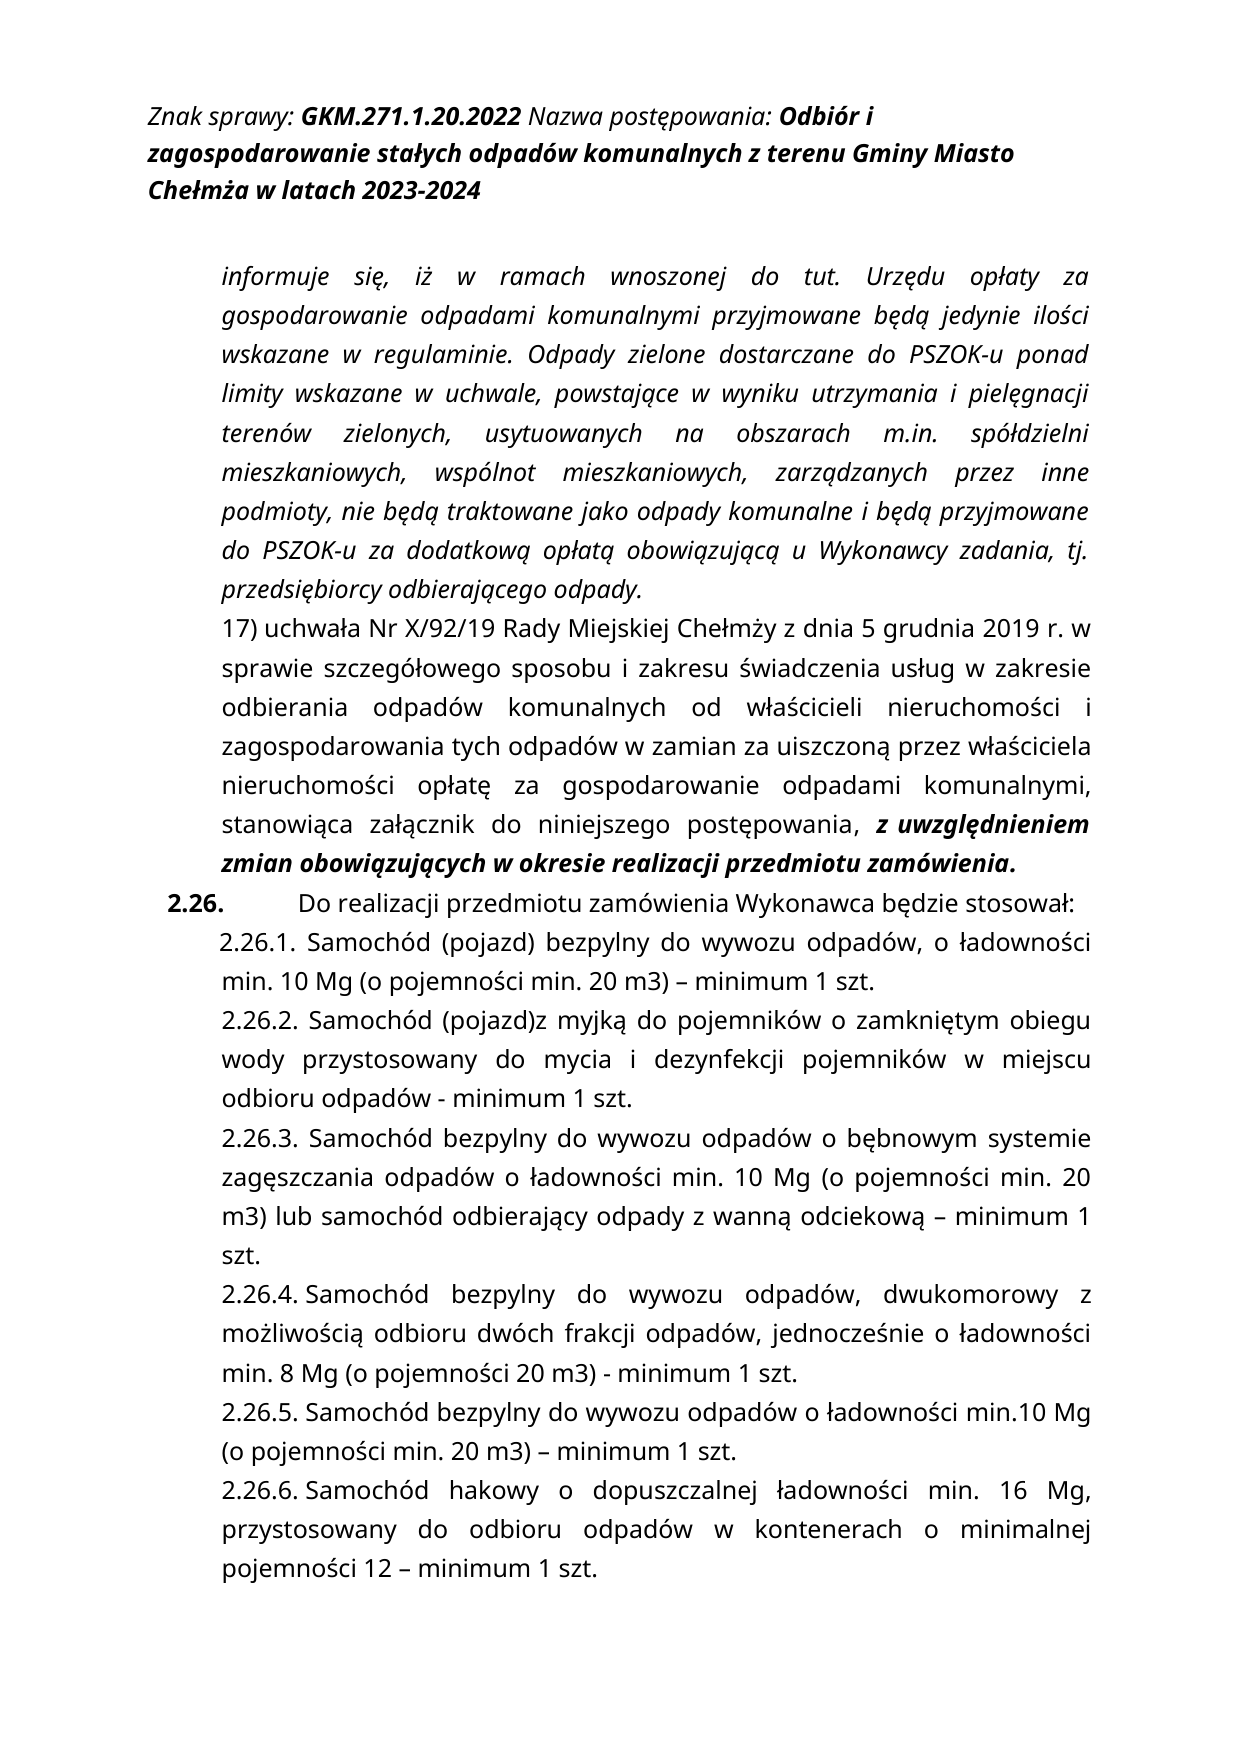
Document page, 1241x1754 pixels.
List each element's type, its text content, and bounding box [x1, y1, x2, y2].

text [221, 259, 1093, 606]
text 2.26. Do realizacji przedmiotu zamówienia Wykonawca będzie stosował: [148, 885, 1093, 919]
list 2.26.3. Samochód bezpylny do wywozu odpadów o bębnowym systemie zagęszczania odpadów o ładowności min. 10 Mg (o pojemności min. 20 m3) lub samochód odbierający odpady z wanną odciekową – minimum 1 szt. [221, 1120, 1093, 1272]
list 2.26.6. Samochód hakowy o dopuszczalnej ładowności min. 16 Mg, przystosowany do odbioru odpadów w kontenerach o minimalnej pojemności 12 – minimum 1 szt. [221, 1473, 1093, 1585]
list 2.26.4. Samochód bezpylny do wywozu odpadów, dwukomorowy z możliwością odbioru dwóch frakcji odpadów, jednocześnie o ładowności min. 8 Mg (o pojemności 20 m3) - minimum 1 szt. [221, 1277, 1093, 1389]
text 17) uchwała Nr X/92/19 Rady Miejskiej Chełmży z dnia 5 grudnia 2019 r. w sprawie szczegółowego sposobu i zakresu świadczenia usług w zakresie odbierania odpadów komunalnych od właścicieli nieruchomości i zagospodarowania tych odpadów w zamian za uiszczoną przez właściciela nieruchomości opłatę za gospodarowanie odpadami komunalnymi, stanowiąca załącznik do niniejszego postępowania, z uwzględnieniem zmian obowiązujących w okresie realizacji przedmiotu zamówienia. [221, 611, 1093, 880]
text 2.26.1. Samochód (pojazd) bezpylny do wywozu odpadów, o ładowności min. 10 Mg (o pojemności min. 20 m3) – minimum 1 szt. [219, 924, 1093, 998]
text 2.26.2. Samochód (pojazd)z myjką do pojemników o zamkniętym obiegu wody przystosowany do mycia i dezynfekcji pojemników w miejscu odbioru odpadów - minimum 1 szt. [221, 1003, 1093, 1115]
list 2.26.5. Samochód bezpylny do wywozu odpadów o ładowności min.10 Mg (o pojemności min. 20 m3) – minimum 1 szt. [221, 1394, 1093, 1468]
